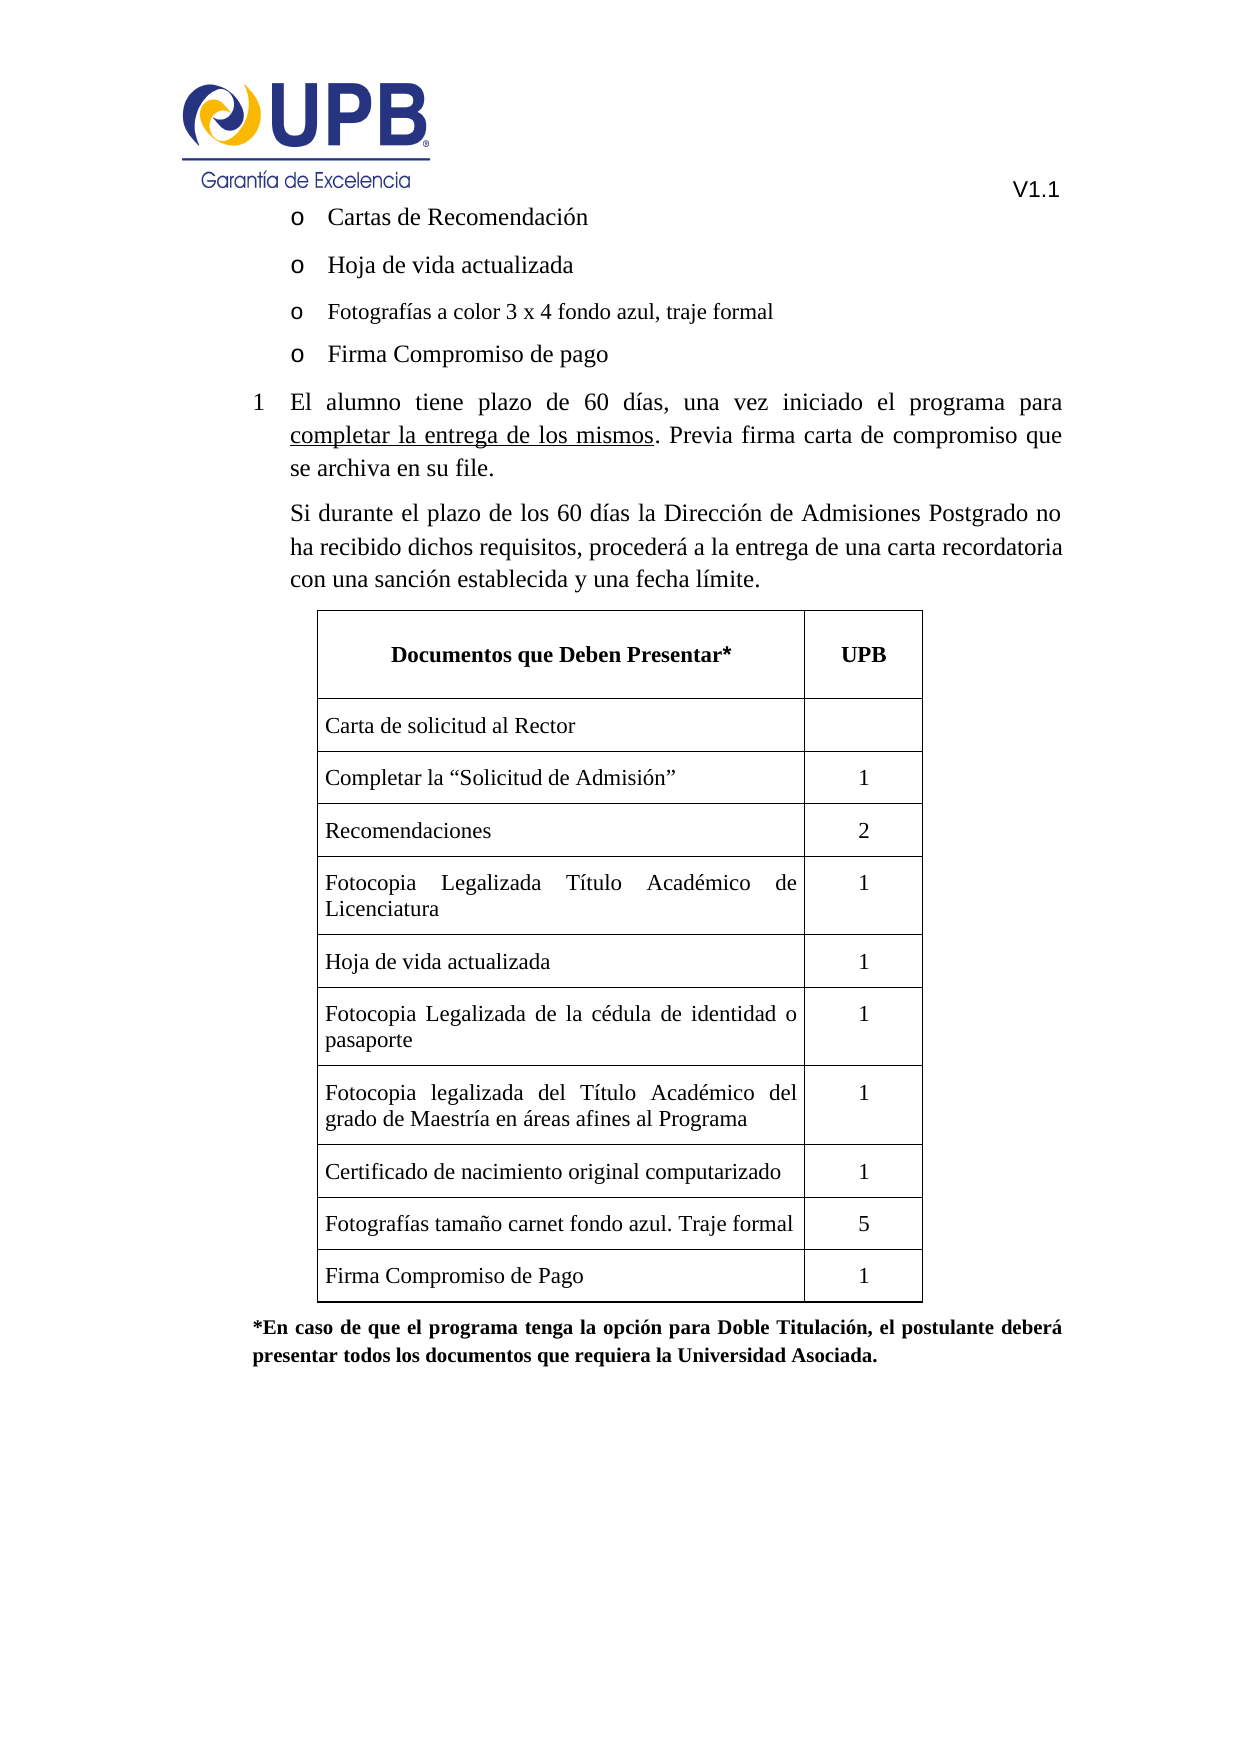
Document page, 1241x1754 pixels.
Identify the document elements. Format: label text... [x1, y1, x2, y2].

table_cell 1 [805, 1145, 922, 1197]
table_cell 1 [805, 1066, 922, 1144]
table_cell 1 [805, 935, 922, 987]
text Si durante el plazo de los 60 días la Dirección de Admisiones Postgrado no ha recibido dichos requisitos, procederá a la entrega de una carta recordatoria con una sanción establecida y una fecha límite. [290, 498, 1063, 593]
table_cell Hoja de vida actualizada [318, 935, 804, 987]
table_cell [805, 699, 922, 751]
list El alumno tiene plazo de 60 días, una vez iniciado el programa para completar la entrega de los mismos. Previa firma carta de compromiso que se archiva en su file. [252, 387, 1063, 482]
list Firma Compromiso de pago [290, 339, 1063, 370]
table_cell Certificado de nacimiento original computarizado [318, 1145, 804, 1197]
table_cell 1 [805, 857, 922, 934]
table_cell 5 [805, 1198, 922, 1249]
table_cell Fotocopia legalizada del Título Académico del grado de Maestría en áreas afines al Programa [318, 1066, 804, 1144]
table_cell 1 [805, 1250, 922, 1301]
table_header Documentos que Deben Presentar* [318, 611, 804, 698]
table_cell Fotocopia Legalizada de la cédula de identidad o pasaporte [318, 988, 804, 1065]
table_cell 1 [805, 988, 922, 1065]
table_cell 1 [805, 752, 922, 803]
list Fotografías a color 3 x 4 fondo azul, traje formal [290, 298, 1063, 327]
table_cell 2 [805, 804, 922, 856]
table_cell Carta de solicitud al Rector [318, 699, 804, 751]
table_cell Completar la “Solicitud de Admisión” [318, 752, 804, 803]
table_cell Recomendaciones [318, 804, 804, 856]
table_header UPB [805, 611, 922, 698]
list Hoja de vida actualizada [290, 250, 1063, 281]
text *En caso de que el programa tenga la opción para Doble Titulación, el postulante deberá presentar todos los documentos que requiera la Universidad Asociada. [252, 1315, 1063, 1367]
table_cell Fotocopia Legalizada Título Académico de Licenciatura [318, 857, 804, 934]
table_cell Fotografías tamaño carnet fondo azul. Traje formal [318, 1198, 804, 1249]
table_cell Firma Compromiso de Pago [318, 1250, 804, 1301]
picture [177, 73, 434, 198]
list Cartas de Recomendación [290, 202, 1063, 233]
